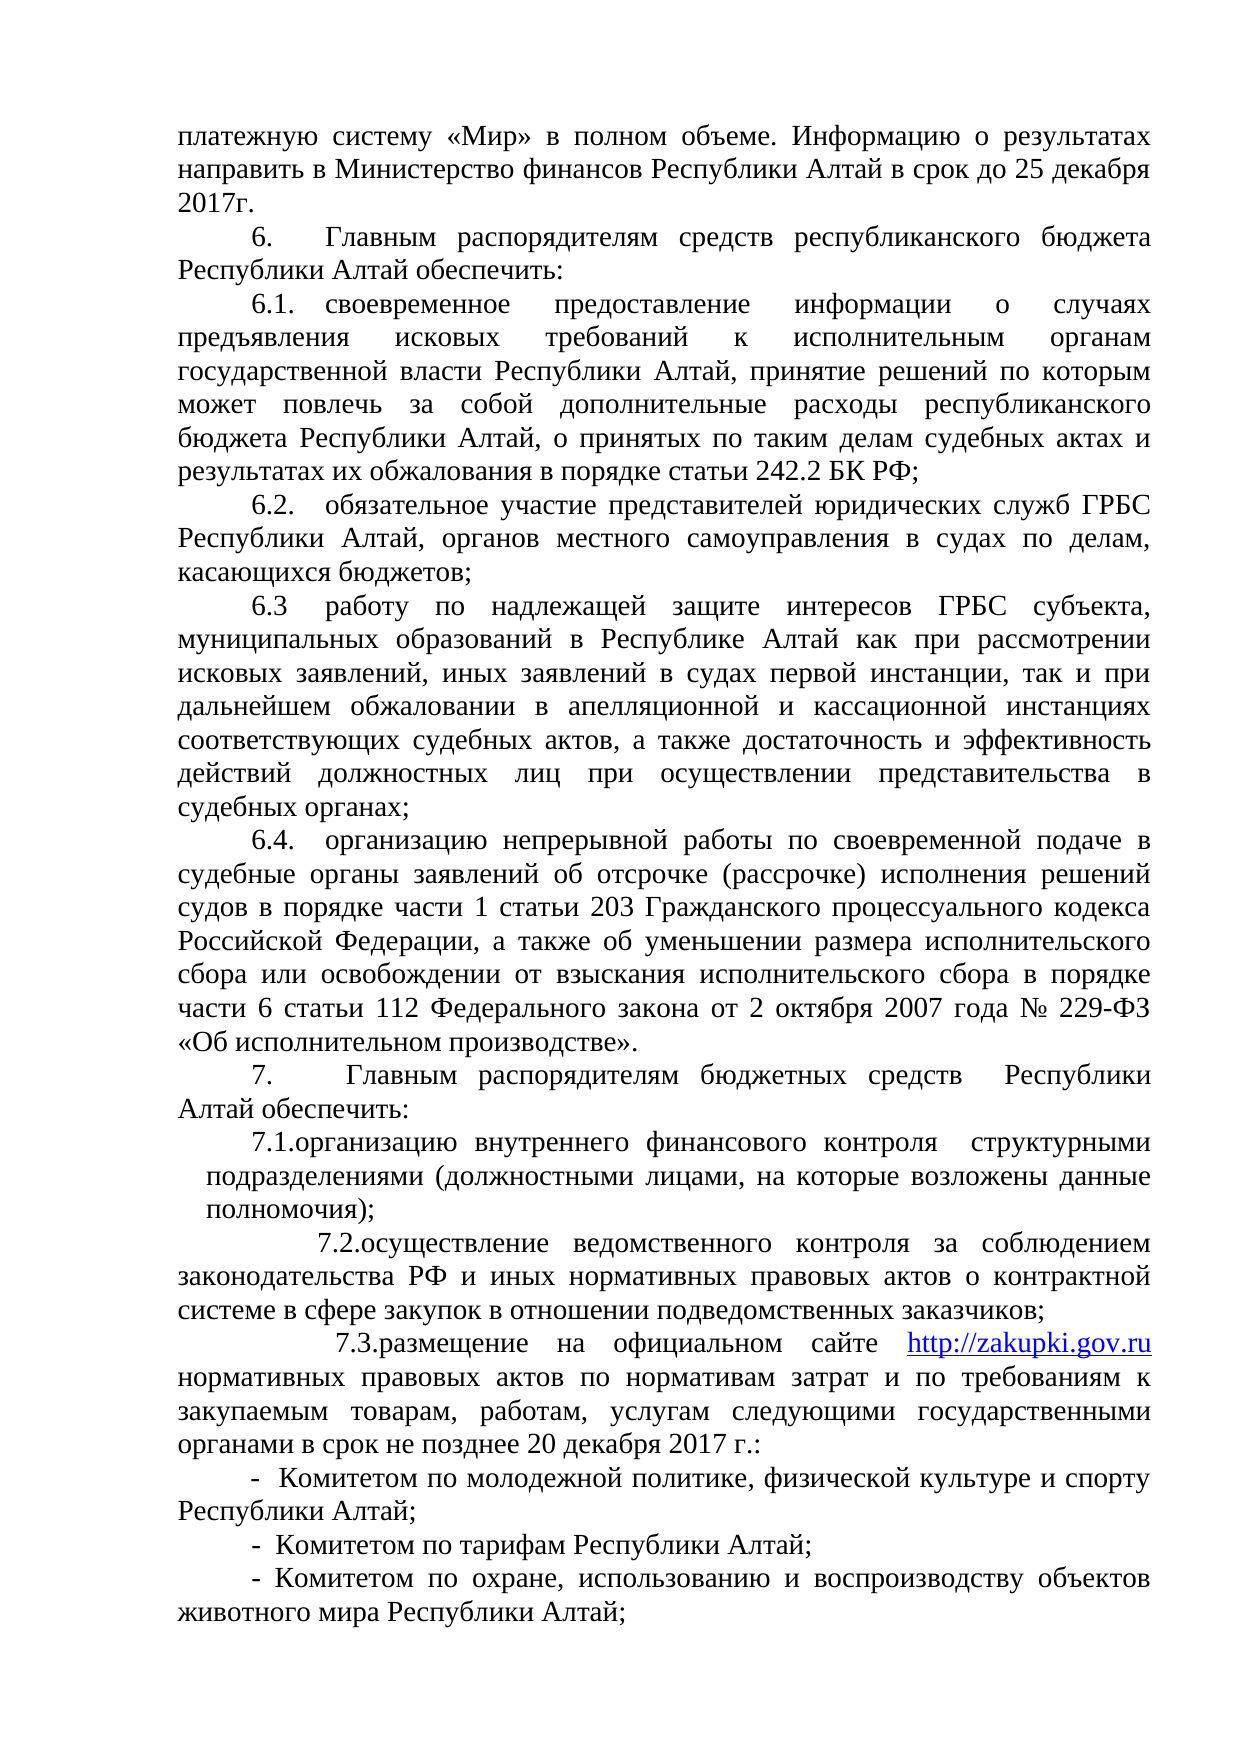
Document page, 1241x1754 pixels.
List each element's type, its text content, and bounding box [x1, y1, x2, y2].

text - Комитетом по молодежной политике, физической культуре и спорту Республики Алтай; [177, 1460, 1152, 1527]
list организацию непрерывной работы по своевременной подаче в судебные органы заявлений об отсрочке (рассрочке) исполнения решений судов в порядке части 1 статьи 203 Гражданского процессуального кодекса Российской Федерации, а также об уменьшении размера исполнительского сбора или освобождении от взыскания исполнительского сбора в порядке части 6 статьи 112 Федерального закона от 2 октября 2007 года № 229-ФЗ «Об исполнительном производстве». [177, 822, 1152, 1057]
list работу по надлежащей защите интересов ГРБС субъекта, муниципальных образований в Республике Алтай как при рассмотрении исковых заявлений, иных заявлений в судах первой инстанции, так и при дальнейшем обжаловании в апелляционной и кассационной инстанциях соответствующих судебных актов, а также достаточность и эффективность действий должностных лиц при осуществлении представительства в судебных органах; [177, 588, 1152, 822]
text - Комитетом по тарифам Республики Алтай; [177, 1527, 1152, 1560]
list своевременное предоставление информации о случаях предъявления исковых требований к исполнительным органам государственной власти Республики Алтай, принятие решений по которым может повлечь за собой дополнительные расходы республиканского бюджета Республики Алтай, о принятых по таким делам судебных актах и результатах их обжалования в порядке статьи 242.2 БК РФ; [177, 286, 1152, 487]
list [177, 118, 1152, 219]
text 7.1.организацию внутреннего финансового контроля структурными подразделениями (должностными лицами, на которые возложены данные полномочия); [206, 1124, 1152, 1225]
list Главным распорядителям бюджетных средств Республики Алтай обеспечить: [177, 1057, 1152, 1124]
text 7.2.осуществление ведомственного контроля за соблюдением законодательства РФ и иных нормативных правовых актов о контрактной системе в сфере закупок в отношении подведомственных заказчиков; [177, 1225, 1152, 1326]
text 7.3.размещение на официальном сайте http://zakupki.gov.ru нормативных правовых актов по нормативам затрат и по требованиям к закупаемым товарам, работам, услугам следующими государственными органами в срок не позднее 20 декабря 2017 г.: [177, 1326, 1152, 1460]
list Главным распорядителям средств республиканского бюджета Республики Алтай обеспечить: [177, 219, 1152, 286]
text - Комитетом по охране, использованию и воспроизводству объектов животного мира Республики Алтай; [177, 1560, 1152, 1627]
list обязательное участие представителей юридических служб ГРБС Республики Алтай, органов местного самоуправления в судах по делам, касающихся бюджетов; [177, 487, 1152, 588]
